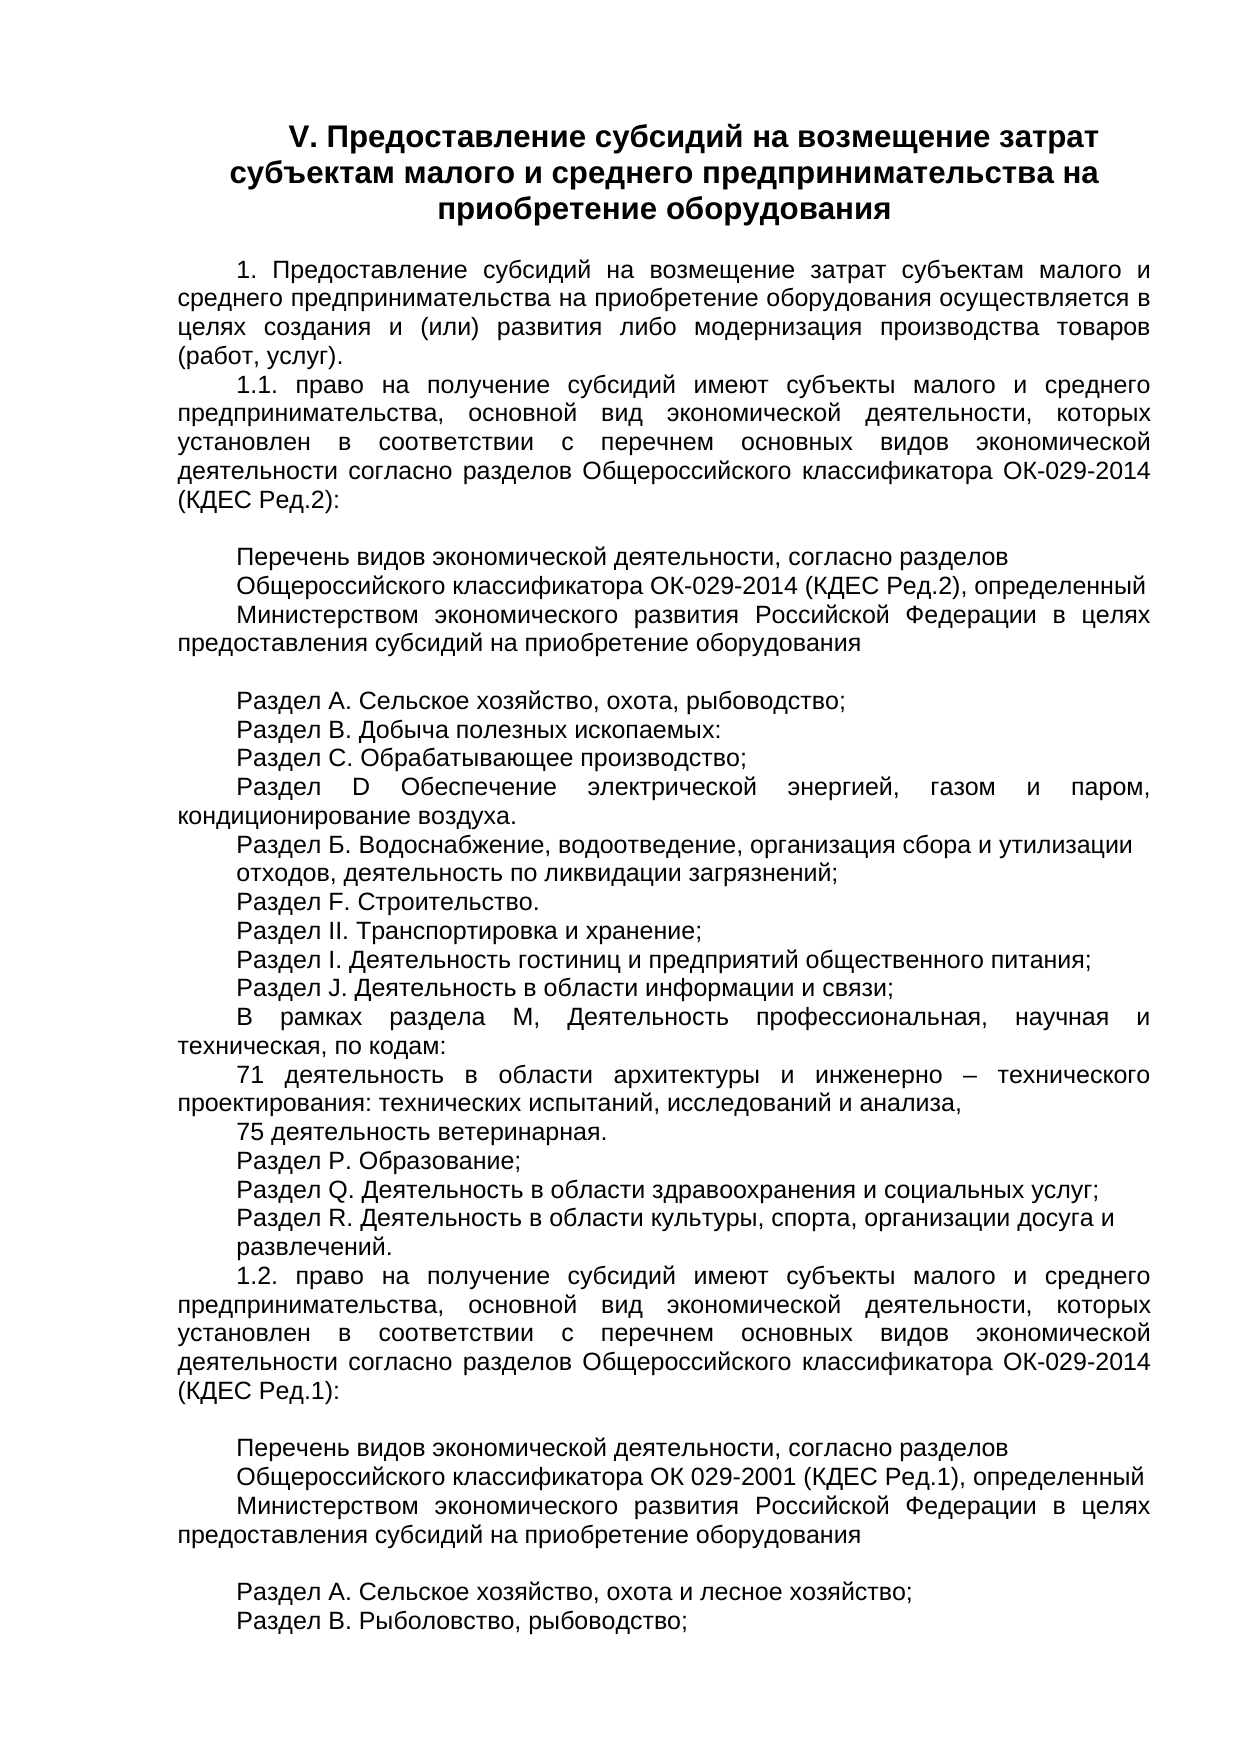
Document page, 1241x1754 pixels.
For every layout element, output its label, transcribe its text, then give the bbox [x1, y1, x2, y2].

text Министерством экономического развития Российской Федерации в целях предоставления субсидий на приобретение оборудования [177, 1491, 1152, 1548]
text развлечений. [177, 1232, 1152, 1261]
text 1. Предоставление субсидий на возмещение затрат субъектам малого и среднего предпринимательства на приобретение оборудования осуществляется в целях создания и (или) развития либо модернизация производства товаров (работ, услуг). [177, 255, 1152, 370]
text Перечень видов экономической деятельности, согласно разделов [177, 542, 1152, 571]
text Раздел I. Деятельность гостиниц и предприятий общественного питания; [177, 945, 1152, 973]
text Раздел Р. Образование; [177, 1146, 1152, 1175]
text Раздел А. Сельское хозяйство, охота и лесное хозяйство; [177, 1577, 1152, 1606]
text Раздел Б. Водоснабжение, водоотведение, opганизация сбора и утилизации [177, 830, 1152, 858]
text Министерством экономического развития Российской Федерации в целях предоставления субсидий на приобретение оборудования [177, 600, 1152, 657]
text Раздел J. Деятельность в области информации и связи; [177, 973, 1152, 1002]
text Раздел С. Обрабатывающее производство; [177, 743, 1152, 772]
text 1.2. право на получение субсидий имеют субъекты малого и среднего предпринимательства, основной вид экономической деятельности, которых установлен в соответствии с перечнем основных видов экономической деятельности согласно разделов Общероссийского классификатора ОК-029-2014 (КДЕС Ред.1): [177, 1261, 1152, 1405]
text Общероссийского классификатора ОК-029-2014 (КДЕС Ред.2), определенный [177, 571, 1152, 600]
text Раздел R. Деятельность в области культуры, спорта, организации досуга и [177, 1203, 1152, 1232]
text отходов, деятельность по ликвидации загрязнений; [177, 858, 1152, 887]
text Раздел D Oбecпeчeниe электрической энергией, газом и паром, кондиционирование воздуха. [177, 772, 1152, 830]
text Раздел В. Рыболовство, рыбоводство; [177, 1606, 1152, 1635]
text Раздел В. Добыча полезных ископаемых: [177, 715, 1152, 743]
text Общероссийского классификатора ОК 029-2001 (КДЕС Ред.1), определенный [177, 1462, 1152, 1491]
text Перечень видов экономической деятельности, согласно разделов [177, 1433, 1152, 1462]
text 75 деятельность ветеринарная. [177, 1117, 1152, 1146]
text В рамках раздела М, Деятельность профессиональная, научная и техническая, по кодам: [177, 1002, 1152, 1060]
text V. Предоставление субсидий на возмещение затрат субъектам малого и среднего предпринимательства на приобретение оборудования [177, 118, 1152, 226]
text 1.1. право на получение субсидий имеют субъекты малого и среднего предпринимательства, основной вид экономической деятельности, которых установлен в соответствии с перечнем основных видов экономической деятельности согласно разделов Общероссийского классификатора ОК-029-2014 (КДЕС Ред.2): [177, 370, 1152, 513]
text Раздел F. Строительство. [177, 887, 1152, 916]
text Раздел А. Сельское хозяйство, охота, рыбоводство; [177, 686, 1152, 715]
text 71 деятельность в области архитектуры и инженерно – технического проектирования: технических испытаний, исследований и анализа, [177, 1060, 1152, 1117]
text Раздел Q. Деятельность в области здравоохранения и социальных услуг; [177, 1175, 1152, 1203]
text Раздел II. Транспортировка и хранение; [177, 916, 1152, 945]
